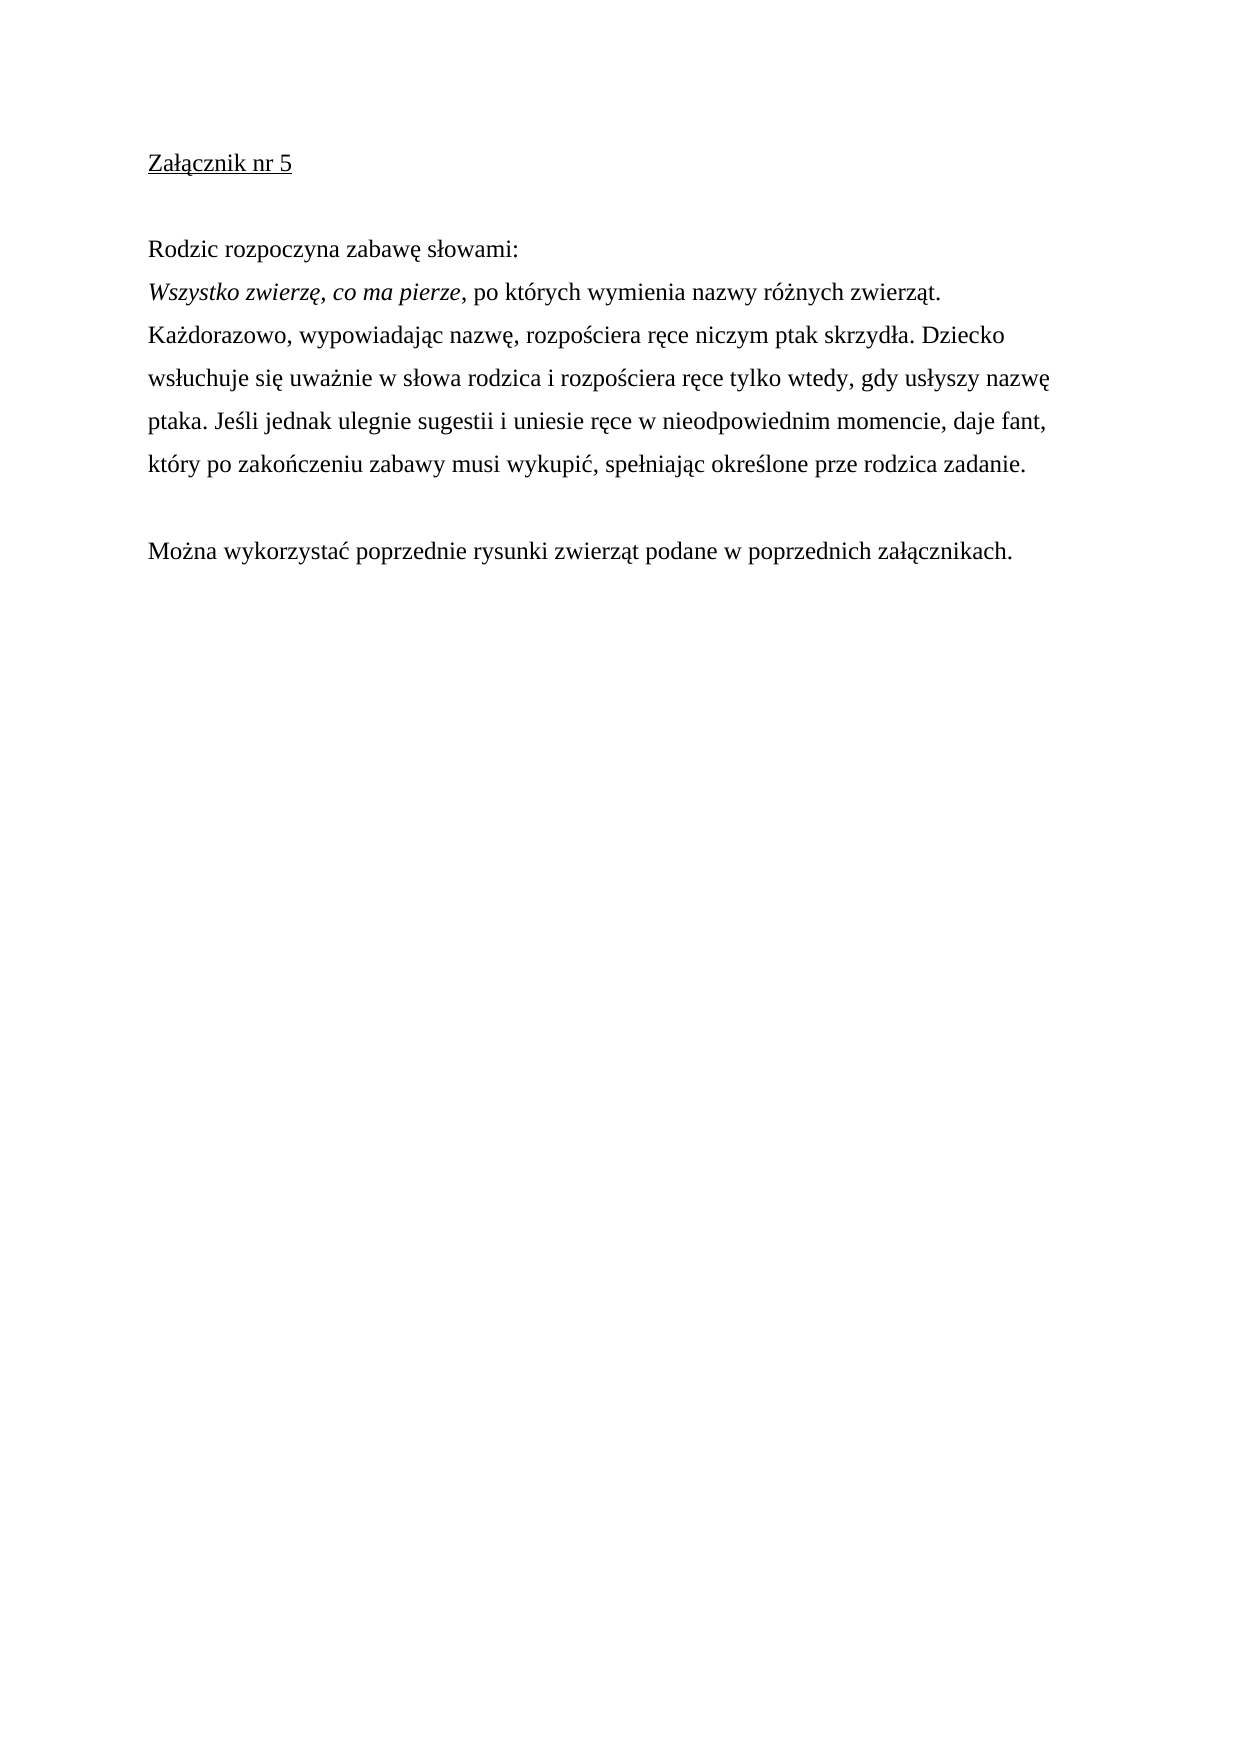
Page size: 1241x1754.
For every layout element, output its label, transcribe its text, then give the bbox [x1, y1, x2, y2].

text Wszystko zwierzę, co ma pierze, po których wymienia nazwy różnych zwierząt. [148, 277, 1093, 306]
text Załącznik nr 5 [148, 148, 1093, 176]
text Można wykorzystać poprzednie rysunki zwierząt podane w poprzednich załącznikach. [148, 536, 1093, 564]
text Każdorazowo, wypowiadając nazwę, rozpościera ręce niczym ptak skrzydła. Dziecko wsłuchuje się uważnie w słowa rodzica i rozpościera ręce tylko wtedy, gdy usłyszy nazwę ptaka. Jeśli jednak ulegnie sugestii i uniesie ręce w nieodpowiednim momencie, daje fant, który po zakończeniu zabawy musi wykupić, spełniając określone prze rodzica zadanie. [148, 320, 1093, 478]
text Rodzic rozpoczyna zabawę słowami: [148, 234, 1093, 263]
